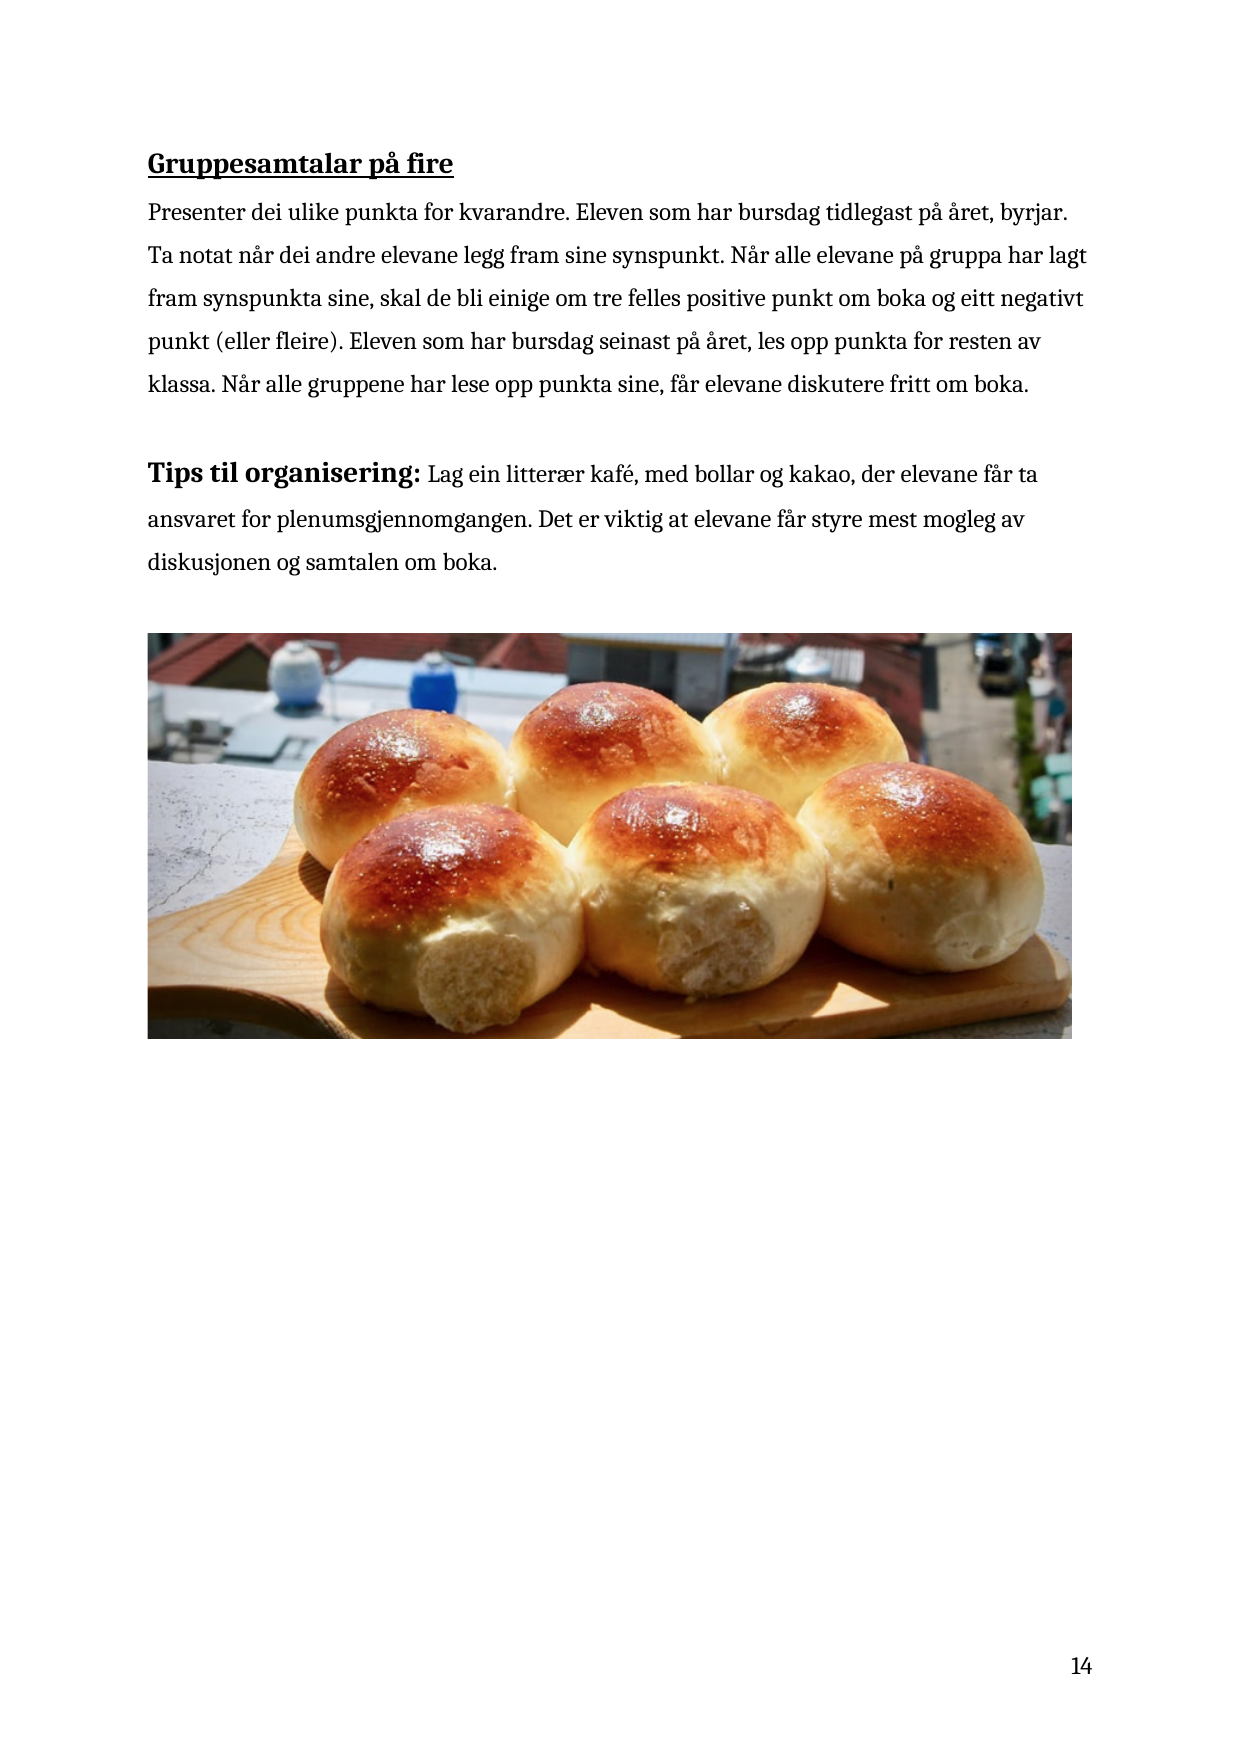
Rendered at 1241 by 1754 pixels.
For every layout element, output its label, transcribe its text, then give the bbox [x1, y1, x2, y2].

text Presenter dei ulike punkta for kvarandre. Eleven som har bursdag tidlegast på året, byrjar. Ta notat når dei andre elevane legg fram sine synspunkt. Når alle elevane på gruppa har lagt fram synspunkta sine, skal de bli einige om tre felles positive punkt om boka og eitt negativt punkt (eller fleire). Eleven som har bursdag seinast på året, les opp punkta for resten av klassa. Når alle gruppene har lese opp punkta sine, får elevane diskutere fritt om boka. [148, 198, 1093, 399]
picture [147, 633, 1072, 1039]
text Tips til organisering: Lag ein litterær kafé, med bollar og kakao, der elevane får ta ansvaret for plenumsgjennomgangen. Det er viktig at elevane får styre mest mogleg av diskusjonen og samtalen om boka. [148, 457, 1093, 576]
text Gruppesamtalar på fire [148, 148, 1093, 181]
